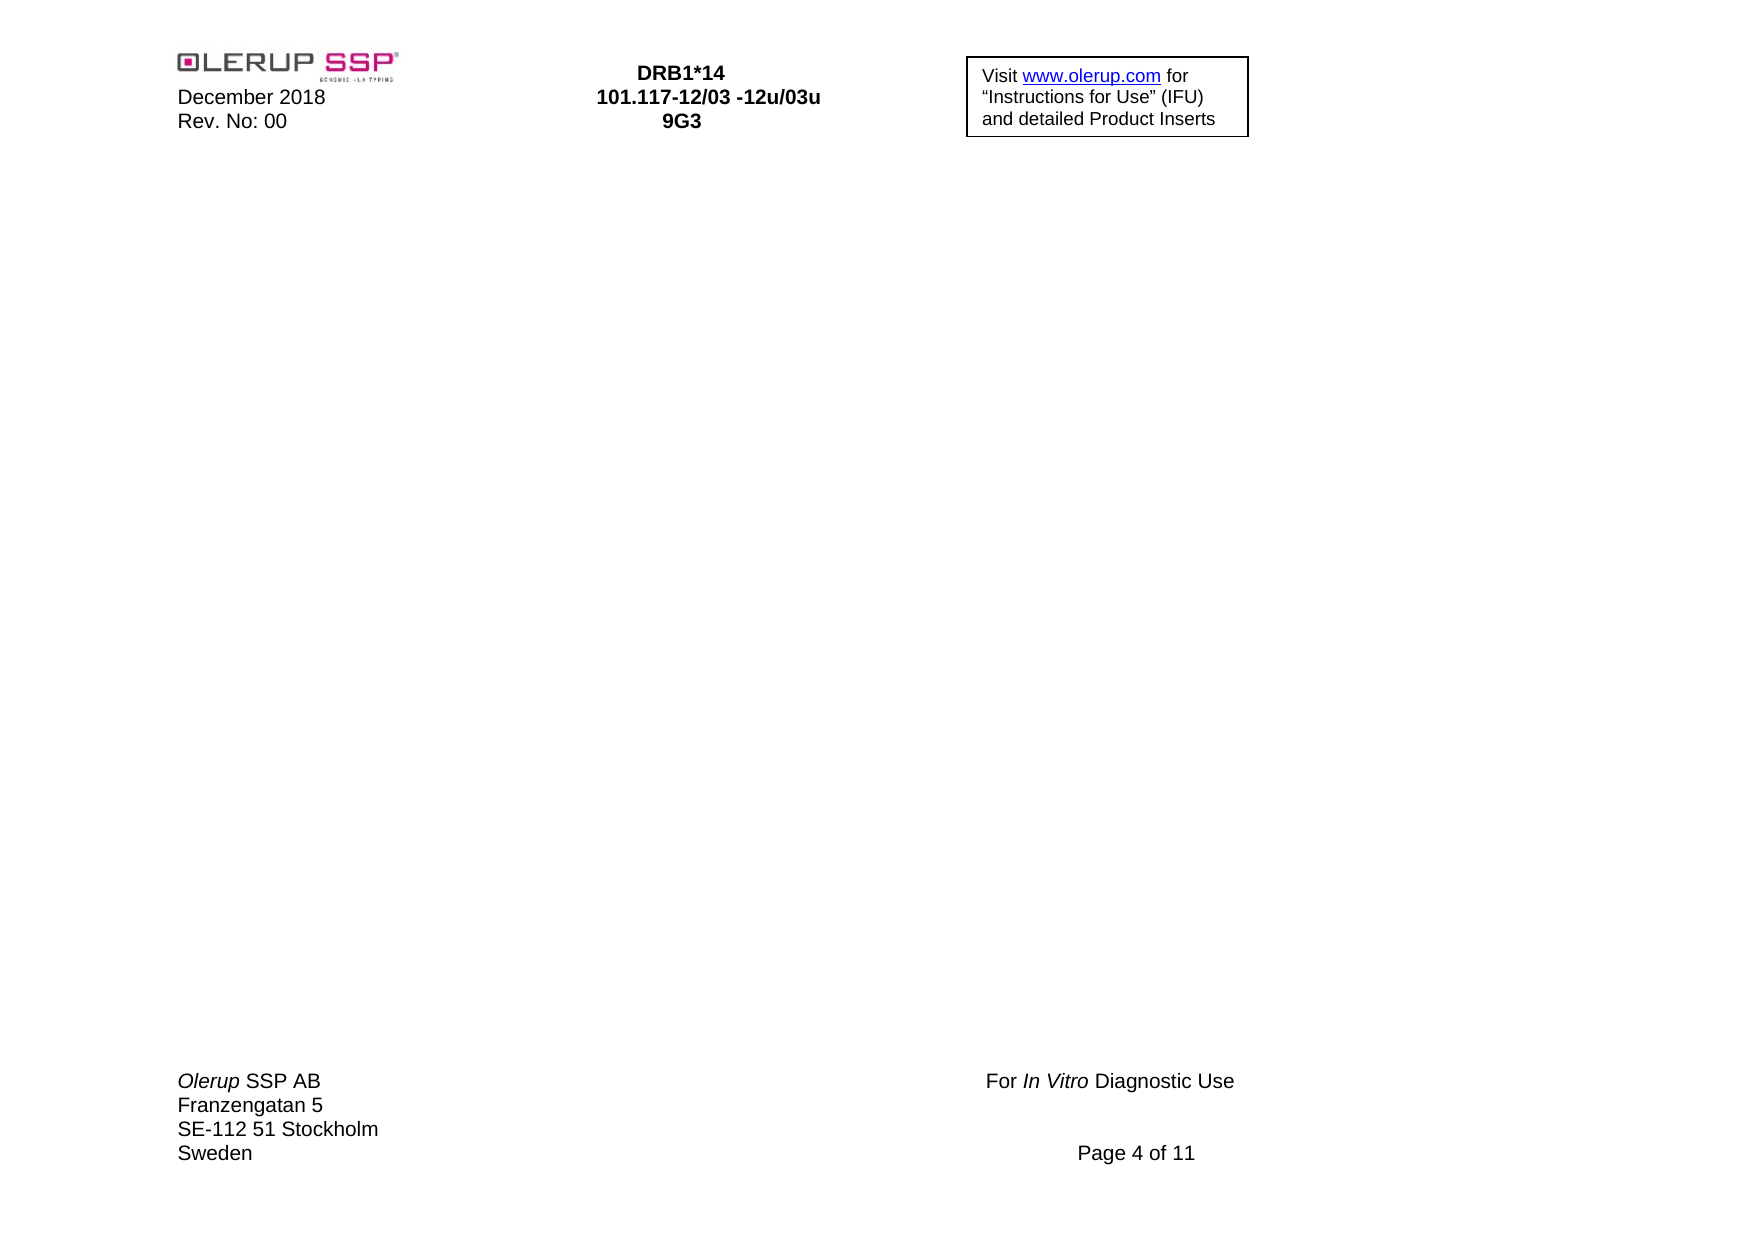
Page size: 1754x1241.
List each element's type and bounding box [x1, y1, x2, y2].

picture [149, 46, 427, 85]
